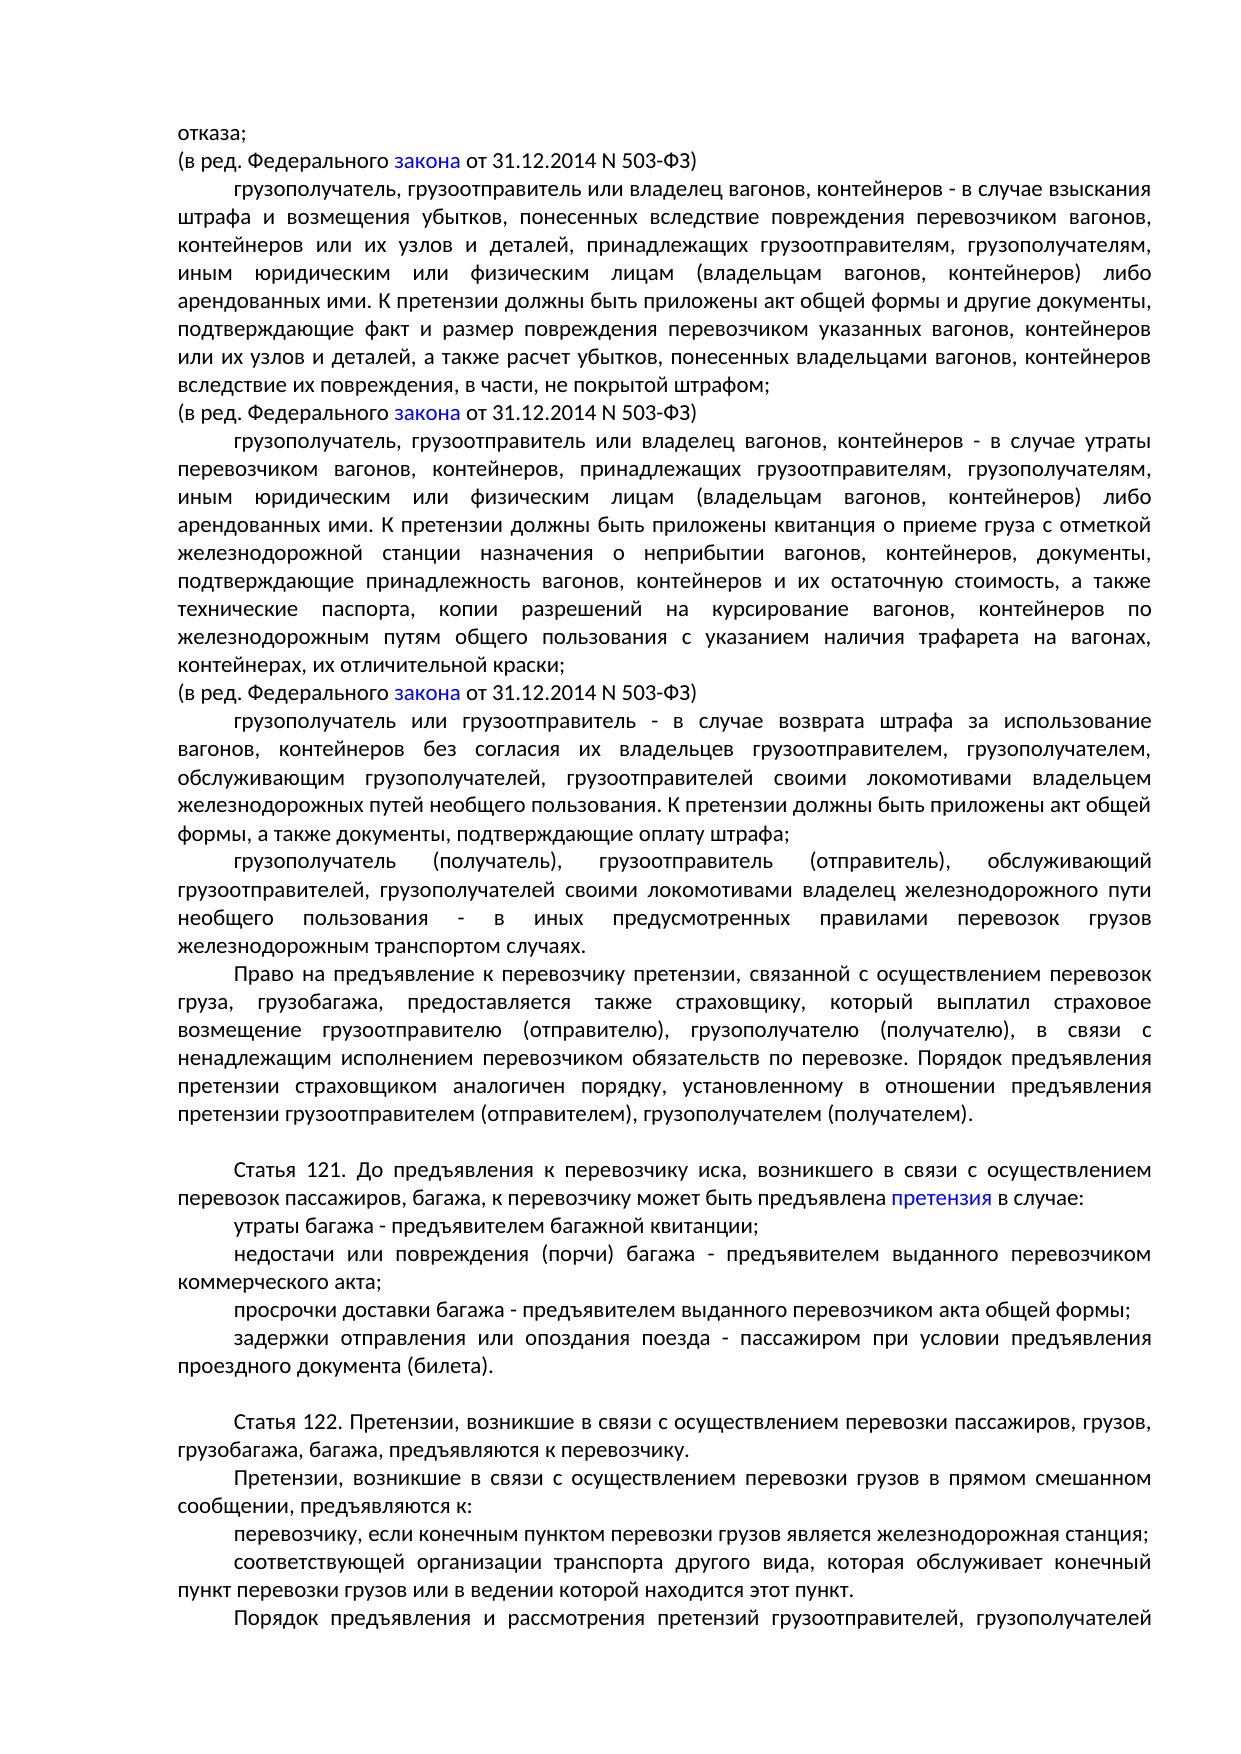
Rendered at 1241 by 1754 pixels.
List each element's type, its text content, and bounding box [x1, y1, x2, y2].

text задержки отправления или опоздания поезда - пассажиром при условии предъявления проездного документа (билета). [177, 1323, 1152, 1379]
text Претензии, возникшие в связи с осуществлением перевозки грузов в прямом смешанном сообщении, предъявляются к: [177, 1463, 1152, 1519]
text утраты багажа - предъявителем багажной квитанции; [177, 1211, 1152, 1239]
text недостачи или повреждения (порчи) багажа - предъявителем выданного перевозчиком коммерческого акта; [177, 1239, 1152, 1295]
text Статья 121. До предъявления к перевозчику иска, возникшего в связи с осуществлением перевозок пассажиров, багажа, к перевозчику может быть предъявлена претензия в случае: [177, 1155, 1152, 1211]
text грузополучатель, грузоотправитель или владелец вагонов, контейнеров - в случае взыскания штрафа и возмещения убытков, понесенных вследствие повреждения перевозчиком вагонов, контейнеров или их узлов и деталей, принадлежащих грузоотправителям, грузополучателям, иным юридическим или физическим лицам (владельцам вагонов, контейнеров) либо арендованных ими. К претензии должны быть приложены акт общей формы и другие документы, подтверждающие факт и размер повреждения перевозчиком указанных вагонов, контейнеров или их узлов и деталей, а также расчет убытков, понесенных владельцами вагонов, контейнеров вследствие их повреждения, в части, не покрытой штрафом; [177, 174, 1152, 398]
text (в ред. Федерального закона от 31.12.2014 N 503-ФЗ) [177, 678, 1152, 707]
text соответствующей организации транспорта другого вида, которая обслуживает конечный пункт перевозки грузов или в ведении которой находится этот пункт. [177, 1547, 1152, 1603]
text грузополучатель или грузоотправитель - в случае возврата штрафа за использование вагонов, контейнеров без согласия их владельцев грузоотправителем, грузополучателем, обслуживающим грузополучателей, грузоотправителей своими локомотивами владельцем железнодорожных путей необщего пользования. К претензии должны быть приложены акт общей формы, а также документы, подтверждающие оплату штрафа; [177, 707, 1152, 847]
text просрочки доставки багажа - предъявителем выданного перевозчиком акта общей формы; [177, 1295, 1152, 1323]
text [177, 118, 1152, 146]
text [177, 1603, 1152, 1631]
text грузополучатель (получатель), грузоотправитель (отправитель), обслуживающий грузоотправителей, грузополучателей своими локомотивами владелец железнодорожного пути необщего пользования - в иных предусмотренных правилами перевозок грузов железнодорожным транспортом случаях. [177, 847, 1152, 959]
text Право на предъявление к перевозчику претензии, связанной с осуществлением перевозок груза, грузобагажа, предоставляется также страховщику, который выплатил страховое возмещение грузоотправителю (отправителю), грузополучателю (получателю), в связи с ненадлежащим исполнением перевозчиком обязательств по перевозке. Порядок предъявления претензии страховщиком аналогичен порядку, установленному в отношении предъявления претензии грузоотправителем (отправителем), грузополучателем (получателем). [177, 959, 1152, 1127]
text (в ред. Федерального закона от 31.12.2014 N 503-ФЗ) [177, 398, 1152, 426]
text грузополучатель, грузоотправитель или владелец вагонов, контейнеров - в случае утраты перевозчиком вагонов, контейнеров, принадлежащих грузоотправителям, грузополучателям, иным юридическим или физическим лицам (владельцам вагонов, контейнеров) либо арендованных ими. К претензии должны быть приложены квитанция о приеме груза с отметкой железнодорожной станции назначения о неприбытии вагонов, контейнеров, документы, подтверждающие принадлежность вагонов, контейнеров и их остаточную стоимость, а также технические паспорта, копии разрешений на курсирование вагонов, контейнеров по железнодорожным путям общего пользования с указанием наличия трафарета на вагонах, контейнерах, их отличительной краски; [177, 426, 1152, 678]
text перевозчику, если конечным пунктом перевозки грузов является железнодорожная станция; [177, 1519, 1152, 1547]
text (в ред. Федерального закона от 31.12.2014 N 503-ФЗ) [177, 146, 1152, 174]
text Статья 122. Претензии, возникшие в связи с осуществлением перевозки пассажиров, грузов, грузобагажа, багажа, предъявляются к перевозчику. [177, 1407, 1152, 1463]
